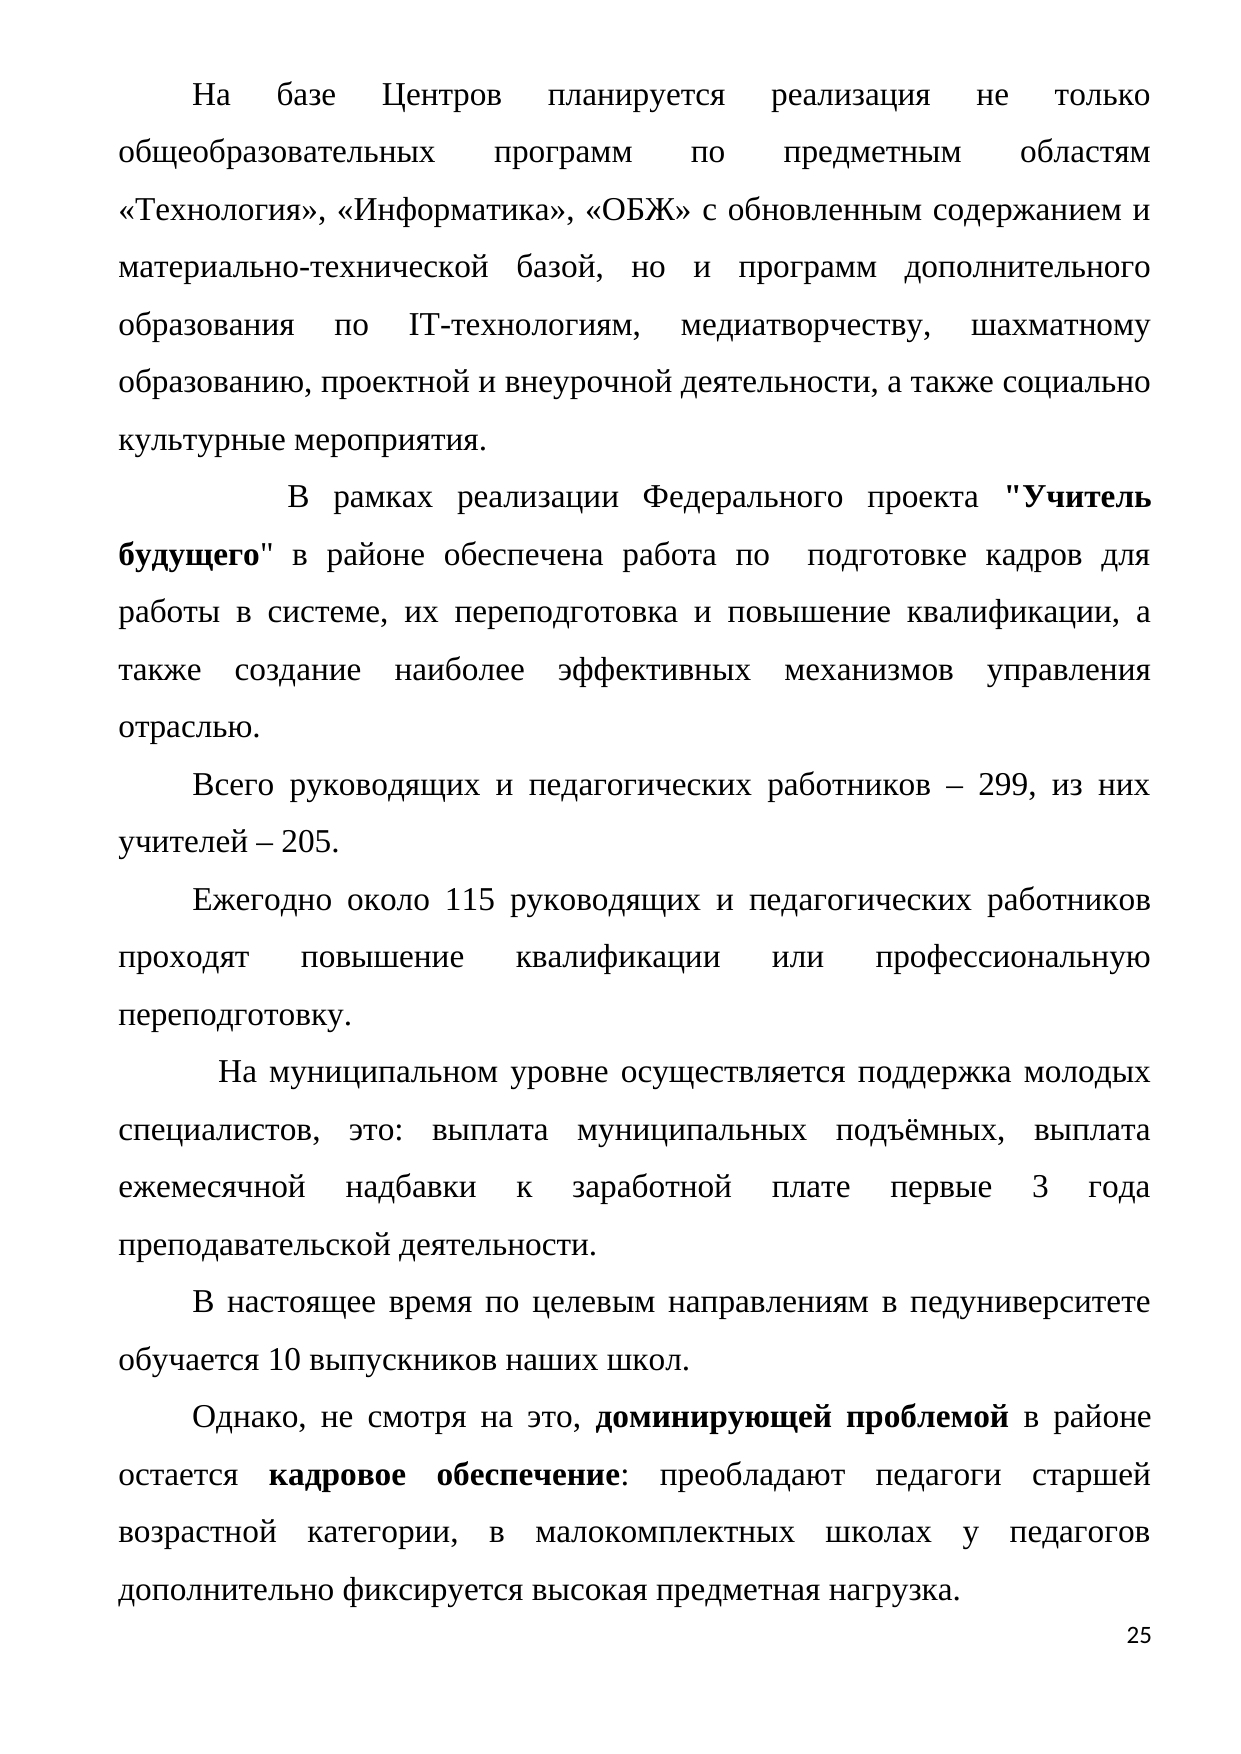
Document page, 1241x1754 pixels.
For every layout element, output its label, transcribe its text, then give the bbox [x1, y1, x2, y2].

text Однако, не смотря на это, доминирующей проблемой в районе остается кадровое обеспечение: преобладают педагоги старшей возрастной категории, в малокомплектных школах у педагогов дополнительно фиксируется высокая предметная нагрузка. [118, 1396, 1152, 1607]
text На базе Центров планируется реализация не только общеобразовательных программ по предметным областям «Технология», «Информатика», «ОБЖ» с обновленным содержанием и материально-технической базой, но и программ дополнительного образования по IT-технологиям, медиатворчеству, шахматному образованию, проектной и внеурочной деятельности, а также социально культурные мероприятия. [118, 74, 1152, 457]
text В рамках реализации Федерального проекта "Учитель будущего" в районе обеспечена работа по подготовке кадров для работы в системе, их переподготовка и повышение квалификации, а также создание наиболее эффективных механизмов управления отраслью. [118, 476, 1152, 745]
text В настоящее время по целевым направлениям в педуниверситете обучается 10 выпускников наших школ. [118, 1281, 1152, 1377]
text Всего руководящих и педагогических работников – 299, из них учителей – 205. [118, 764, 1152, 860]
text На муниципальном уровне осуществляется поддержка молодых специалистов, это: выплата муниципальных подъёмных, выплата ежемесячной надбавки к заработной плате первые 3 года преподавательской деятельности. [118, 1051, 1152, 1262]
text Ежегодно около 115 руководящих и педагогических работников проходят повышение квалификации или профессиональную переподготовку. [118, 879, 1152, 1032]
